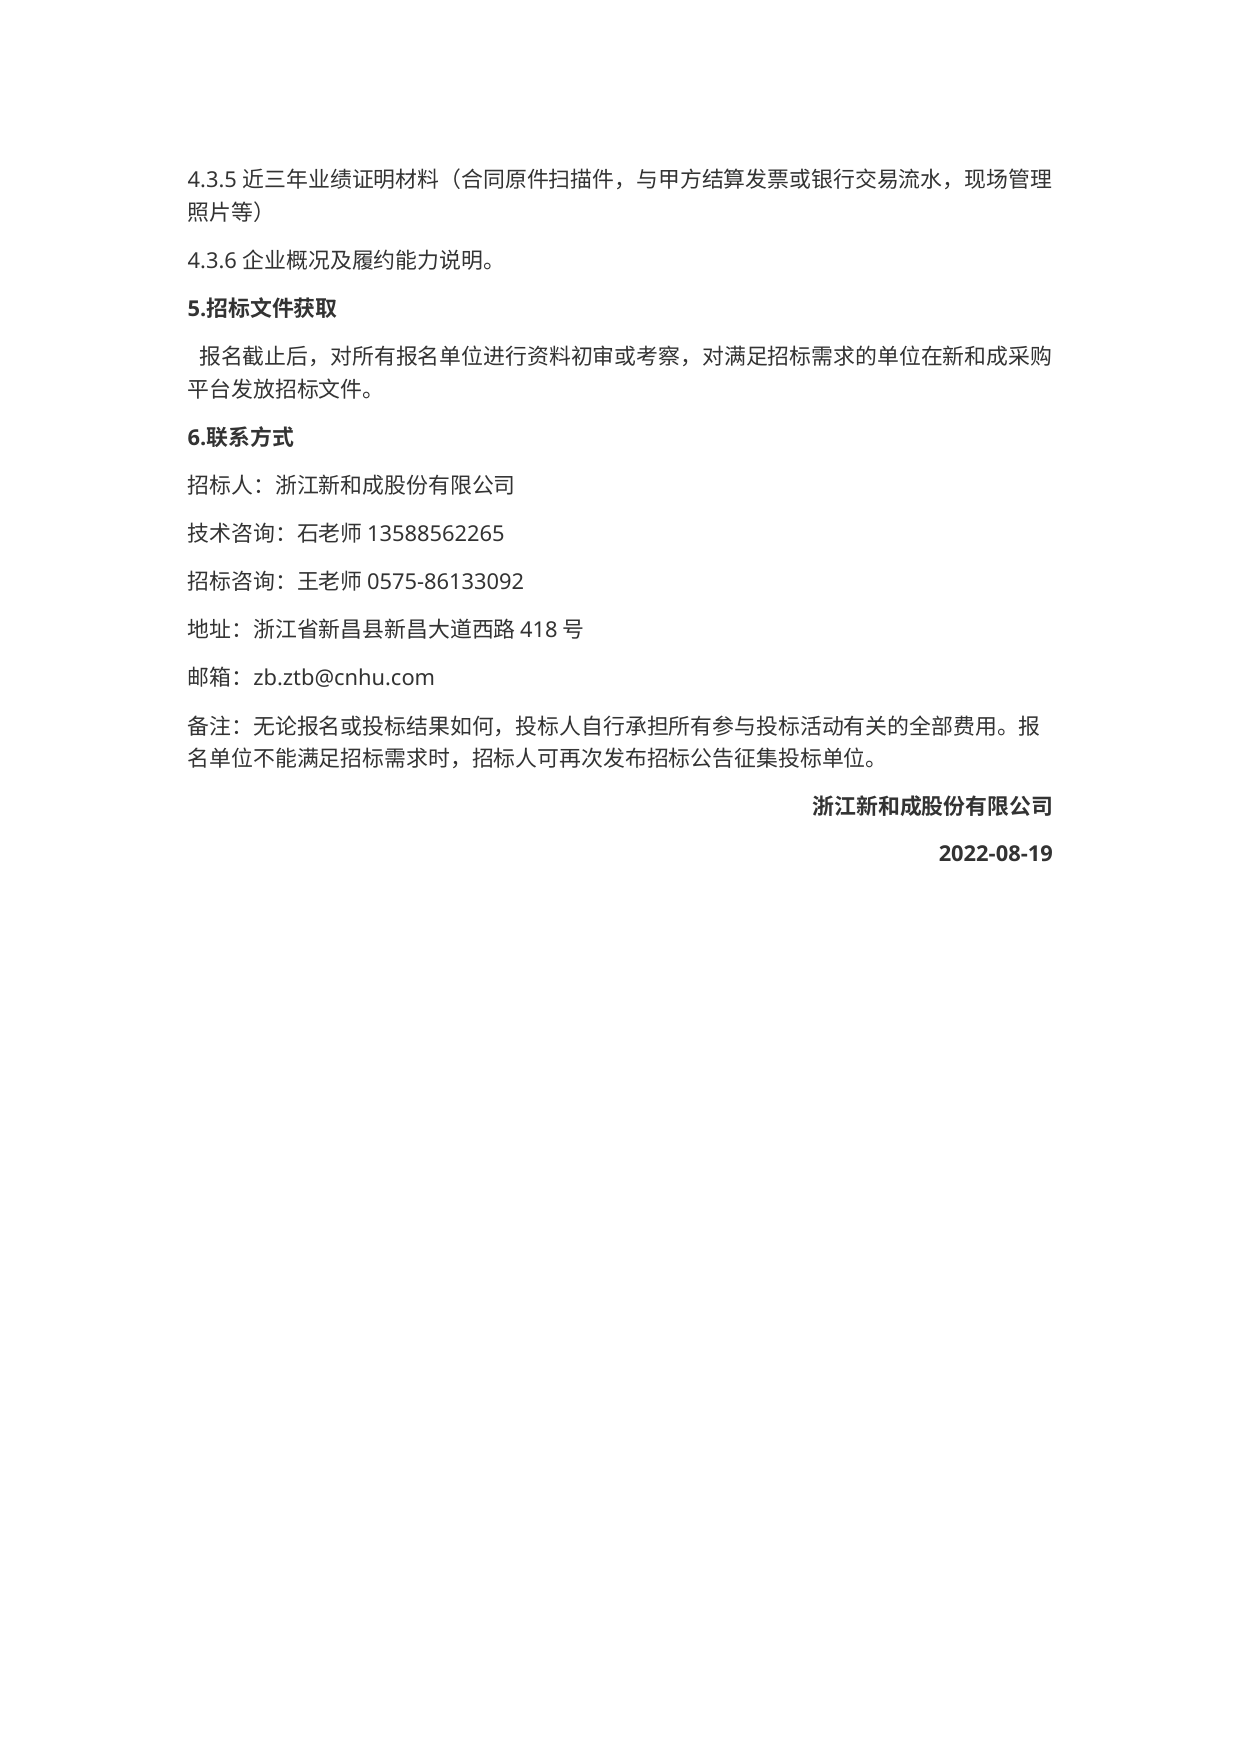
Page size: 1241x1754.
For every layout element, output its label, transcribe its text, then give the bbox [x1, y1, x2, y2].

text 5.招标文件获取 [187, 291, 1053, 323]
text 4.3.6 企业概况及履约能力说明。 [187, 243, 1053, 275]
text 4.3.5 近三年业绩证明材料（合同原件扫描件，与甲方结算发票或银行交易流水，现场管理照片等） [187, 162, 1053, 227]
text 2022-08-19 [187, 837, 1053, 869]
text 招标咨询：王老师0575-86133092 [187, 564, 1053, 596]
text 6.联系方式 [187, 419, 1053, 452]
text 邮箱：zb.ztb@cnhu.com [187, 660, 1053, 693]
text 浙江新和成股份有限公司 [187, 789, 1053, 821]
text 报名截止后，对所有报名单位进行资料初审或考察，对满足招标需求的单位在新和成采购平台发放招标文件。 [187, 339, 1053, 404]
text 技术咨询：石老师13588562265 [187, 516, 1053, 548]
text 备注：无论报名或投标结果如何，投标人自行承担所有参与投标活动有关的全部费用。报名单位不能满足招标需求时，招标人可再次发布招标公告征集投标单位。 [187, 708, 1053, 773]
text 地址：浙江省新昌县新昌大道西路418号 [187, 612, 1053, 644]
text 招标人：浙江新和成股份有限公司 [187, 468, 1053, 500]
